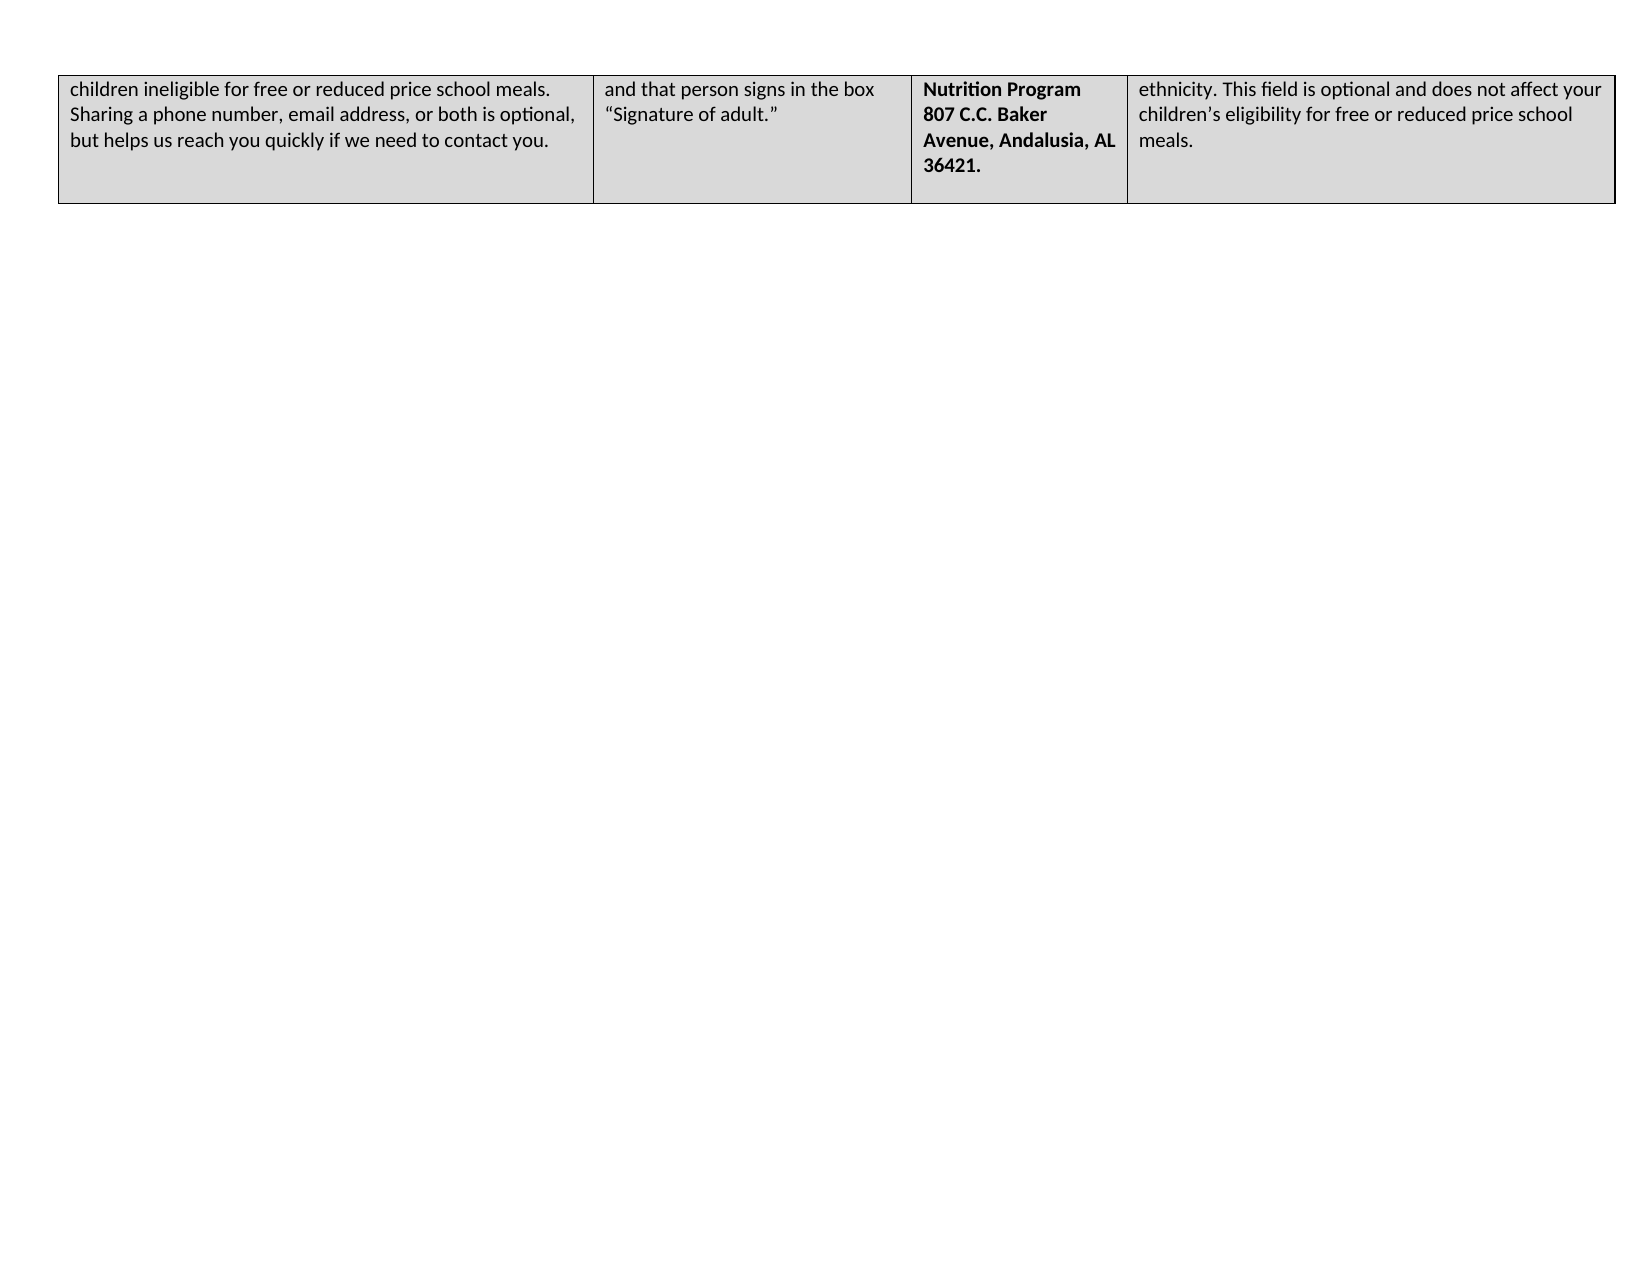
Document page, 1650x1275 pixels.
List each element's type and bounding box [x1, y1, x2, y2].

table_cell [1128, 76, 1614, 203]
table_cell [912, 76, 1127, 203]
table_cell [594, 76, 911, 203]
table_cell [59, 76, 593, 203]
